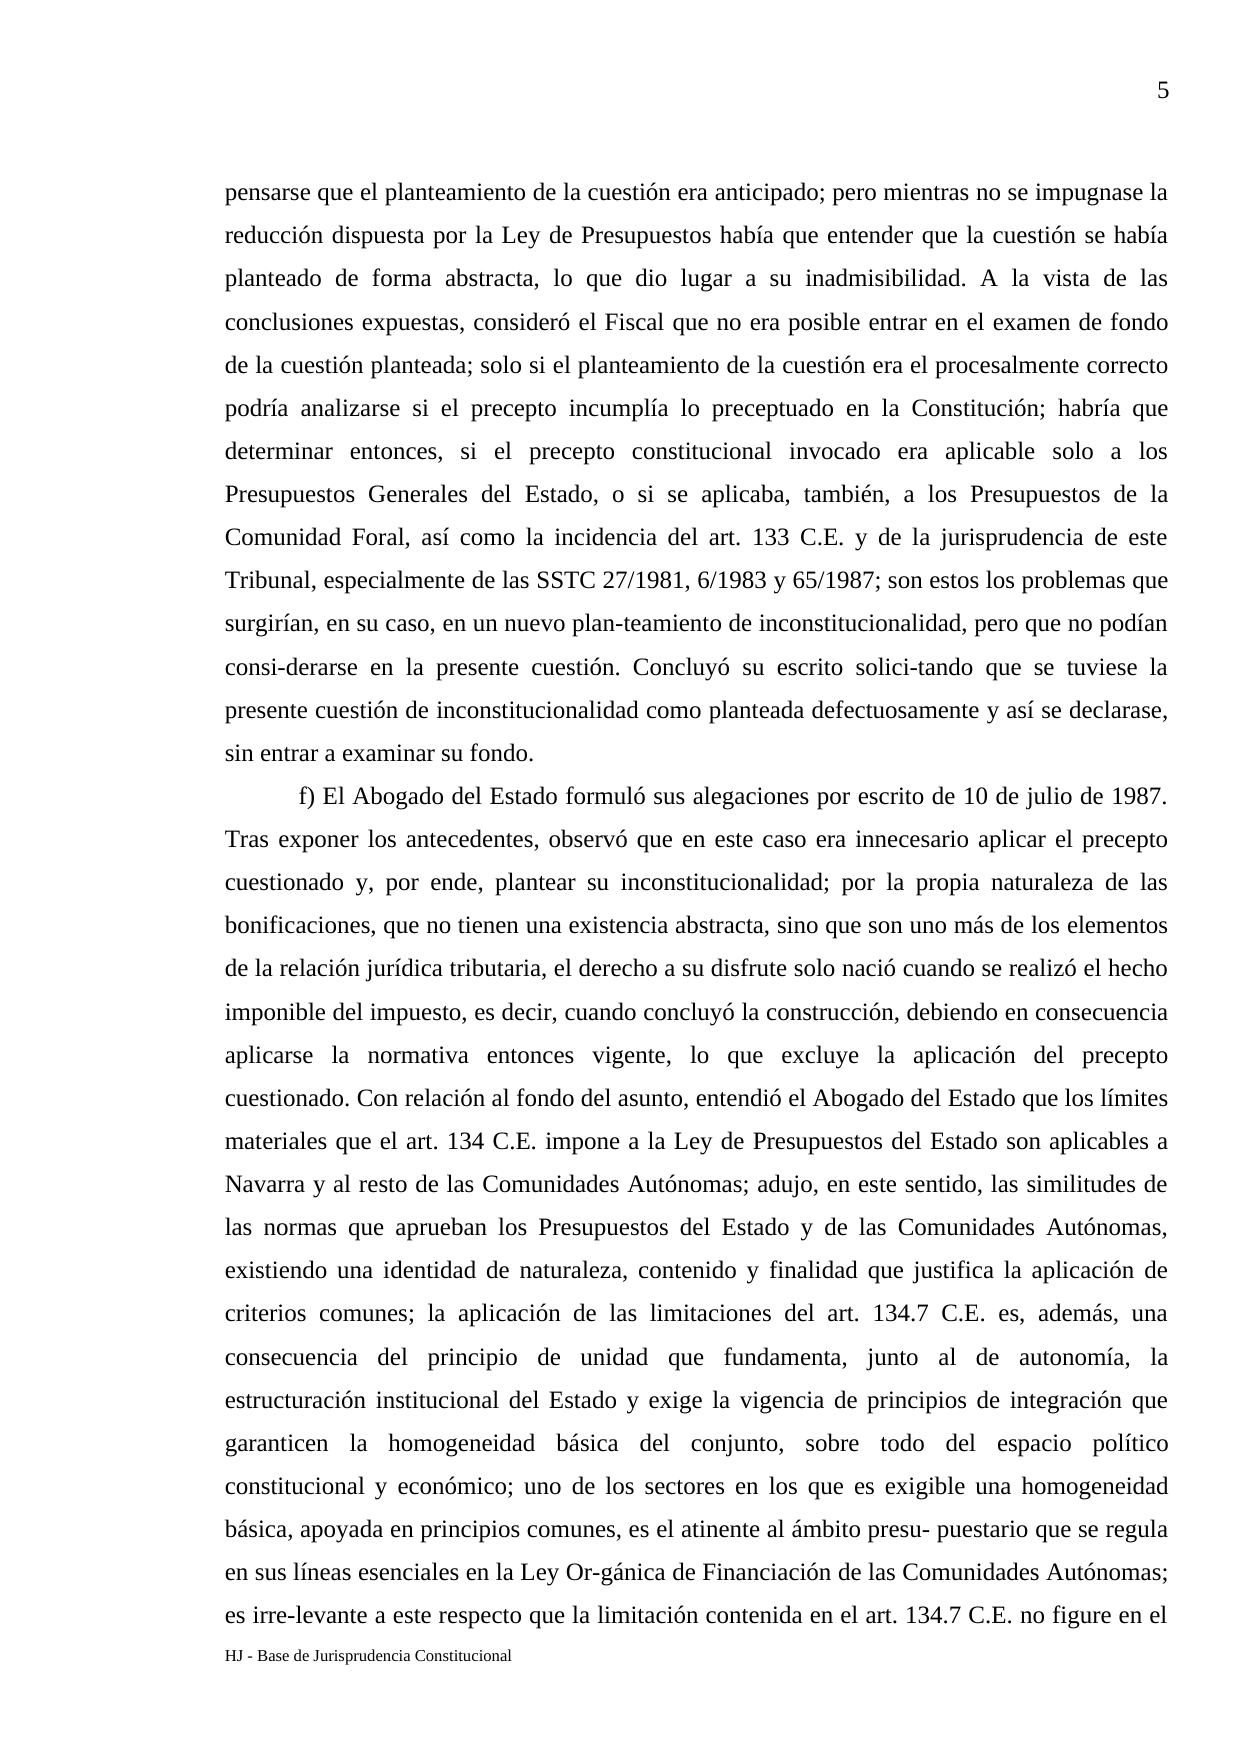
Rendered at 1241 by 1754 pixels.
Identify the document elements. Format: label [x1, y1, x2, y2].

text [224, 177, 1169, 767]
text [224, 781, 1169, 1629]
